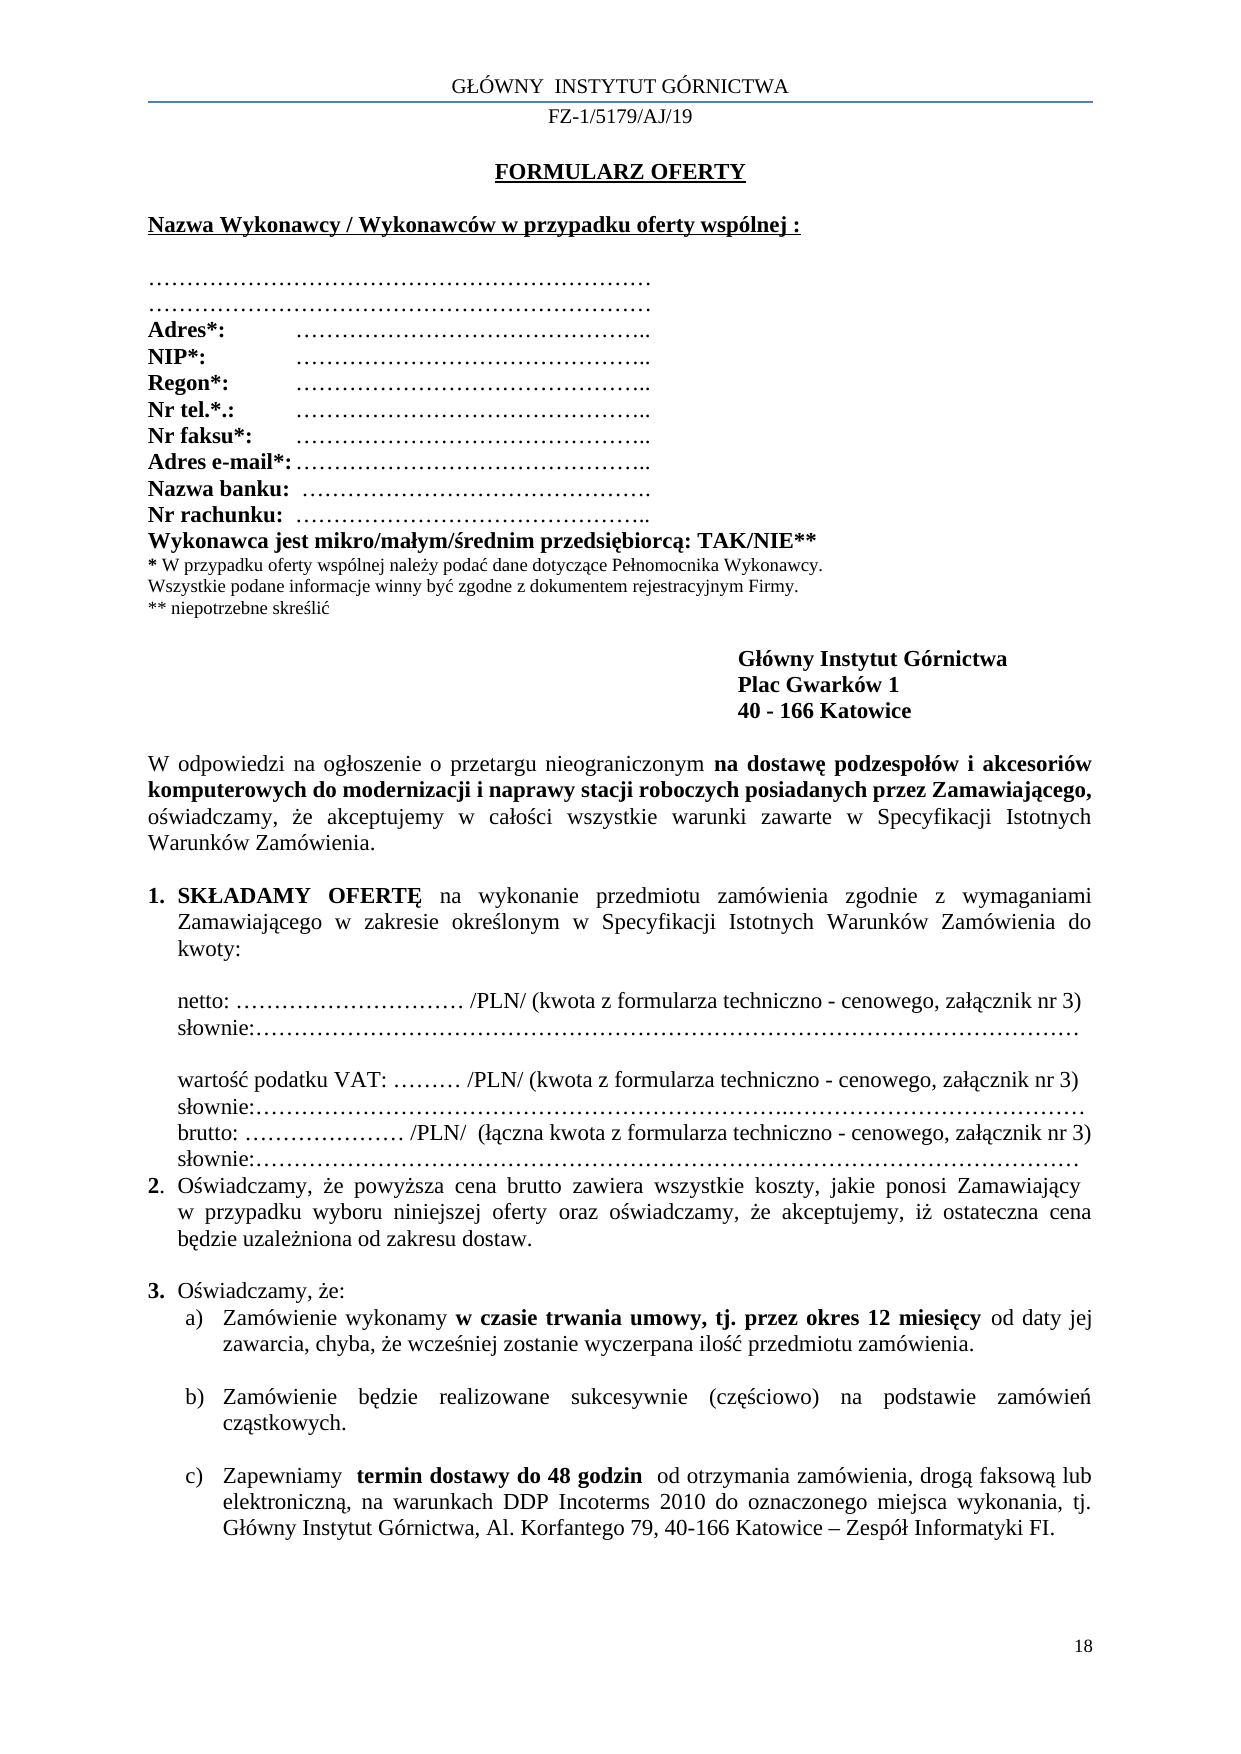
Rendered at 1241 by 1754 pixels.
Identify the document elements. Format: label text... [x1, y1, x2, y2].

text Regon*: ……………………………………….. [148, 369, 1093, 396]
text Adres e-mail*: ……………………………………….. [148, 448, 1093, 475]
text ………………………………………………………… [148, 290, 1093, 317]
text słownie:……………………………………………………………………………………………… [177, 1014, 1093, 1040]
text Nr tel.*.: ……………………………………….. [148, 396, 1093, 422]
text 3. Oświadczamy, że: [148, 1277, 1093, 1304]
text 40 - 166 Katowice [664, 697, 1093, 724]
list Zamówienie będzie realizowane sukcesywnie (częściowo) na podstawie zamówień cząstkowych. [185, 1383, 1093, 1435]
text brutto: ………………… /PLN/ (łączna kwota z formularza techniczno - cenowego, załącznik nr 3) [177, 1119, 1093, 1146]
list Zamówienie wykonamy w czasie trwania umowy, tj. przez okres 12 miesięcy od daty jej zawarcia, chyba, że wcześniej zostanie wyczerpana ilość przedmiotu zamówienia. [185, 1304, 1093, 1356]
text ………………………………………………………… [148, 264, 1093, 290]
text W odpowiedzi na ogłoszenie o przetargu nieograniczonym na dostawę podzespołów i akcesoriów komputerowych do modernizacji i naprawy stacji roboczych posiadanych przez Zamawiającego, oświadczamy, że akceptujemy w całości wszystkie warunki zawarte w Specyfikacji Istotnych Warunków Zamówienia. [148, 750, 1093, 856]
text Nazwa banku: ………………………………………. [148, 475, 1093, 501]
text netto: ………………………… /PLN/ (kwota z formularza techniczno - cenowego, załącznik nr 3) [177, 987, 1093, 1014]
text 1. SKŁADAMY OFERTĘ na wykonanie przedmiotu zamówienia zgodnie z wymaganiami Zamawiającego w zakresie określonym w Specyfikacji Istotnych Warunków Zamówienia do kwoty: [148, 882, 1093, 961]
text * W przypadku oferty wspólnej należy podać dane dotyczące Pełnomocnika Wykonawcy. [148, 554, 1093, 575]
text NIP*: ……………………………………….. [148, 343, 1093, 369]
text Plac Gwarków 1 [664, 671, 1093, 697]
text Nr rachunku: ……………………………………….. [148, 501, 1093, 527]
text Główny Instytut Górnictwa [148, 645, 1093, 671]
text 2. Oświadczamy, że powyższa cena brutto zawiera wszystkie koszty, jakie ponosi Zamawiający w przypadku wyboru niniejszej oferty oraz oświadczamy, że akceptujemy, iż ostateczna cena będzie uzależniona od zakresu dostaw. [148, 1172, 1093, 1251]
text FORMULARZ OFERTY [148, 158, 1093, 185]
text wartość podatku VAT: ……… /PLN/ (kwota z formularza techniczno - cenowego, załącznik nr 3) [177, 1066, 1093, 1093]
text Wykonawca jest mikro/małym/średnim przedsiębiorcą: TAK/NIE** [148, 527, 1093, 554]
text Wszystkie podane informacje winny być zgodne z dokumentem rejestracyjnym Firmy. [148, 575, 1093, 597]
text Nr faksu*: ……………………………………….. [148, 422, 1093, 448]
text ** niepotrzebne skreślić [148, 597, 1093, 618]
text Adres*: ……………………………………….. [148, 317, 1093, 343]
list Zapewniamy termin dostawy do 48 godzin od otrzymania zamówienia, drogą faksową lub elektroniczną, na warunkach DDP Incoterms 2010 do oznaczonego miejsca wykonania, tj. Główny Instytut Górnictwa, Al. Korfantego 79, 40-166 Katowice – Zespół Informatyki FI. [185, 1462, 1093, 1541]
text słownie:…………………………………………………………….………………………………… [177, 1093, 1093, 1119]
text Nazwa Wykonawcy / Wykonawców w przypadku oferty wspólnej : [148, 211, 1093, 237]
text słownie:……………………………………………………………………………………………… [177, 1146, 1093, 1172]
